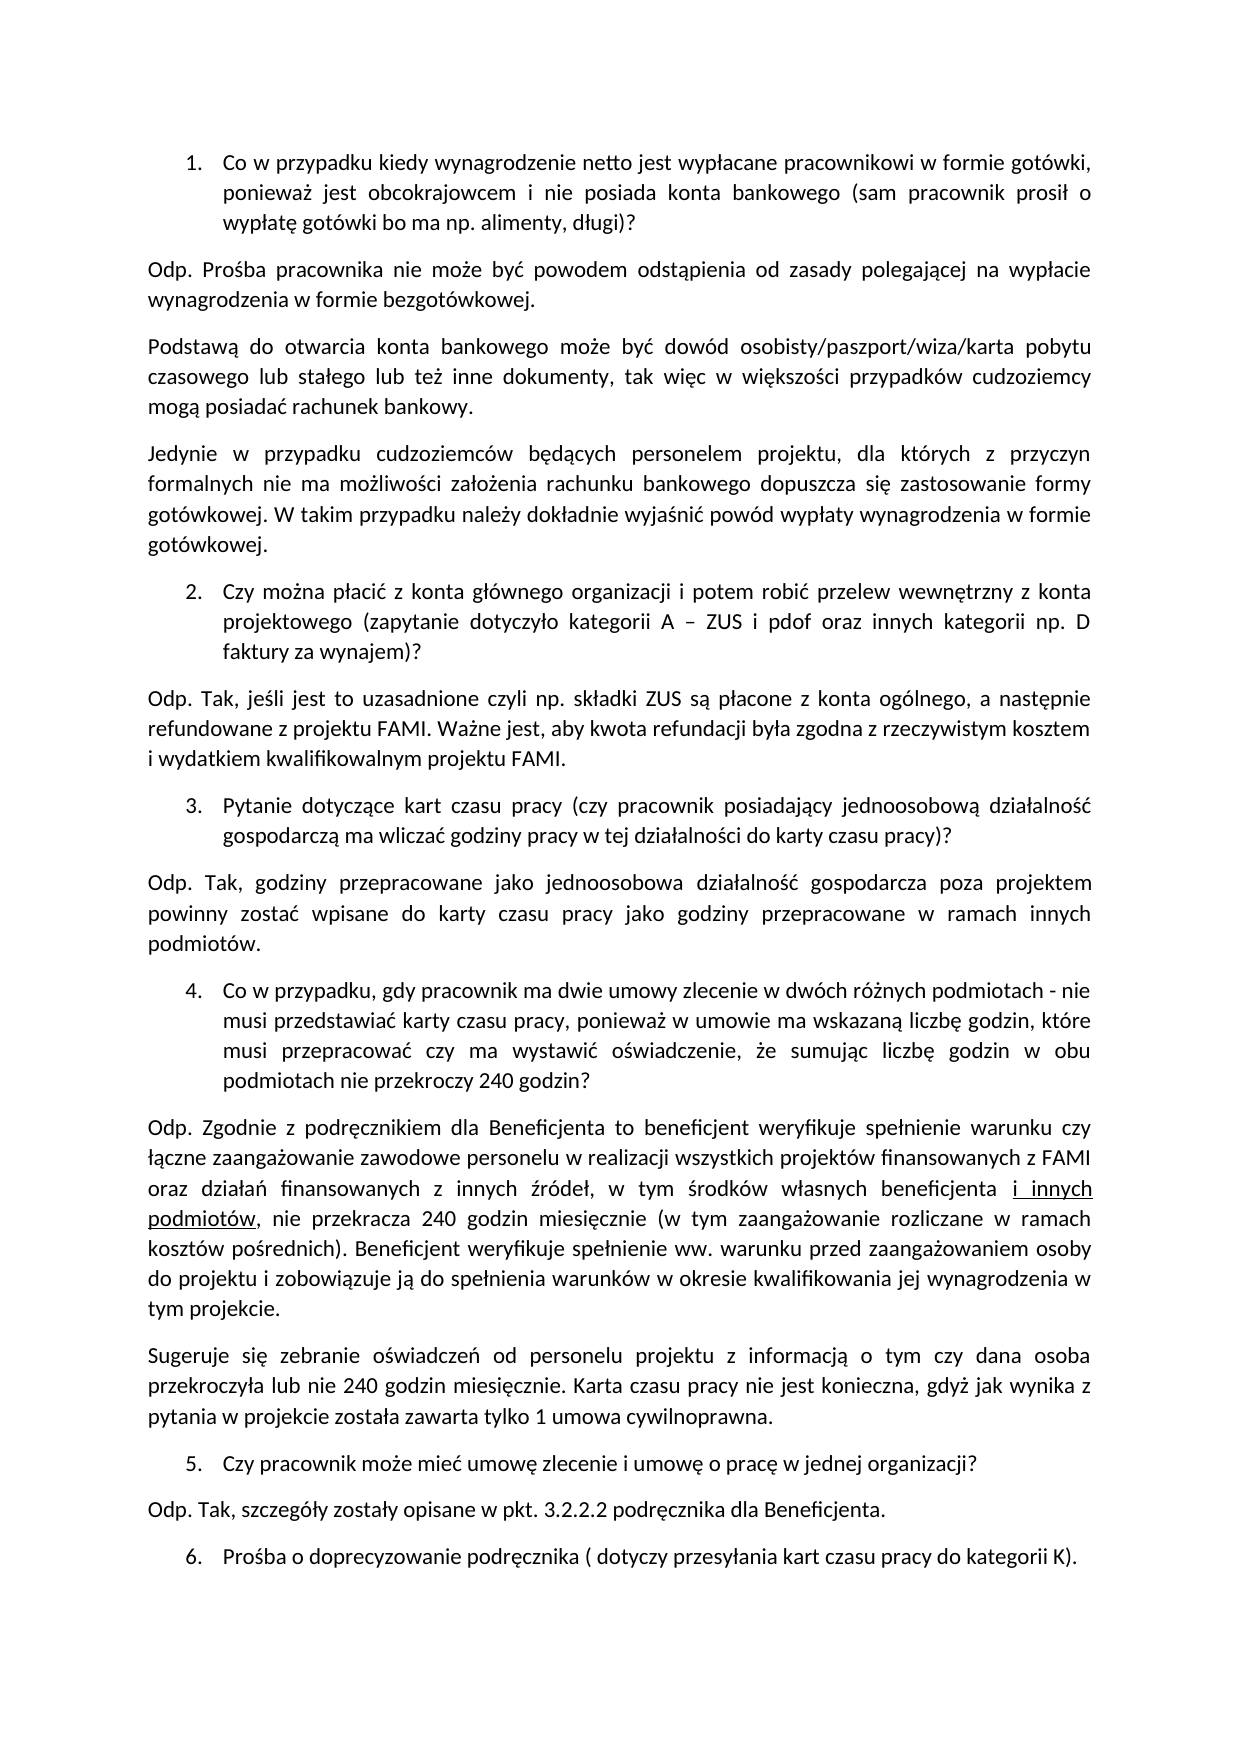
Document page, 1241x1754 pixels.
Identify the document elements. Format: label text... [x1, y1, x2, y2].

list Prośba o doprecyzowanie podręcznika ( dotyczy przesyłania kart czasu pracy do kategorii K). [185, 1542, 1093, 1570]
text Odp. Tak, szczegóły zostały opisane w pkt. 3.2.2.2 podręcznika dla Beneficjenta. [148, 1496, 1093, 1523]
text Odp. Tak, godziny przepracowane jako jednoosobowa działalność gospodarcza poza projektem powinny zostać wpisane do karty czasu pracy jako godziny przepracowane w ramach innych podmiotów. [148, 868, 1093, 957]
text Jedynie w przypadku cudzoziemców będących personelem projektu, dla których z przyczyn formalnych nie ma możliwości założenia rachunku bankowego dopuszcza się zastosowanie formy gotówkowej. W takim przypadku należy dokładnie wyjaśnić powód wypłaty wynagrodzenia w formie gotówkowej. [148, 439, 1093, 558]
text Odp. Prośba pracownika nie może być powodem odstąpienia od zasady polegającej na wypłacie wynagrodzenia w formie bezgotówkowej. [148, 255, 1093, 313]
text Odp. Zgodnie z podręcznikiem dla Beneficjenta to beneficjent weryfikuje spełnienie warunku czy łączne zaangażowanie zawodowe personelu w realizacji wszystkich projektów finansowanych z FAMI oraz działań finansowanych z innych źródeł, w tym środków własnych beneficjenta i innych podmiotów, nie przekracza 240 godzin miesięcznie (w tym zaangażowanie rozliczane w ramach kosztów pośrednich). Beneficjent weryfikuje spełnienie ww. warunku przed zaangażowaniem osoby do projektu i zobowiązuje ją do spełnienia warunków w okresie kwalifikowania jej wynagrodzenia w tym projekcie. [148, 1113, 1093, 1322]
list Co w przypadku kiedy wynagrodzenie netto jest wypłacane pracownikowi w formie gotówki, ponieważ jest obcokrajowcem i nie posiada konta bankowego (sam pracownik prosił o wypłatę gotówki bo ma np. alimenty, długi)? [185, 148, 1093, 236]
text Sugeruje się zebranie oświadczeń od personelu projektu z informacją o tym czy dana osoba przekroczyła lub nie 240 godzin miesięcznie. Karta czasu pracy nie jest konieczna, gdyż jak wynika z pytania w projekcie została zawarta tylko 1 umowa cywilnoprawna. [148, 1341, 1093, 1430]
text Podstawą do otwarcia konta bankowego może być dowód osobisty/paszport/wiza/karta pobytu czasowego lub stałego lub też inne dokumenty, tak więc w większości przypadków cudzoziemcy mogą posiadać rachunek bankowy. [148, 332, 1093, 420]
list Czy pracownik może mieć umowę zlecenie i umowę o pracę w jednej organizacji? [185, 1449, 1093, 1477]
list Co w przypadku, gdy pracownik ma dwie umowy zlecenie w dwóch różnych podmiotach - nie musi przedstawiać karty czasu pracy, ponieważ w umowie ma wskazaną liczbę godzin, które musi przepracować czy ma wystawić oświadczenie, że sumując liczbę godzin w obu podmiotach nie przekroczy 240 godzin? [185, 976, 1093, 1094]
text Odp. Tak, jeśli jest to uzasadnione czyli np. składki ZUS są płacone z konta ogólnego, a następnie refundowane z projektu FAMI. Ważne jest, aby kwota refundacji była zgodna z rzeczywistym kosztem i wydatkiem kwalifikowalnym projektu FAMI. [148, 684, 1093, 772]
list Czy można płacić z konta głównego organizacji i potem robić przelew wewnętrzny z konta projektowego (zapytanie dotyczyło kategorii A – ZUS i pdof oraz innych kategorii np. D faktury za wynajem)? [185, 577, 1093, 665]
list Pytanie dotyczące kart czasu pracy (czy pracownik posiadający jednoosobową działalność gospodarczą ma wliczać godziny pracy w tej działalności do karty czasu pracy)? [185, 791, 1093, 849]
